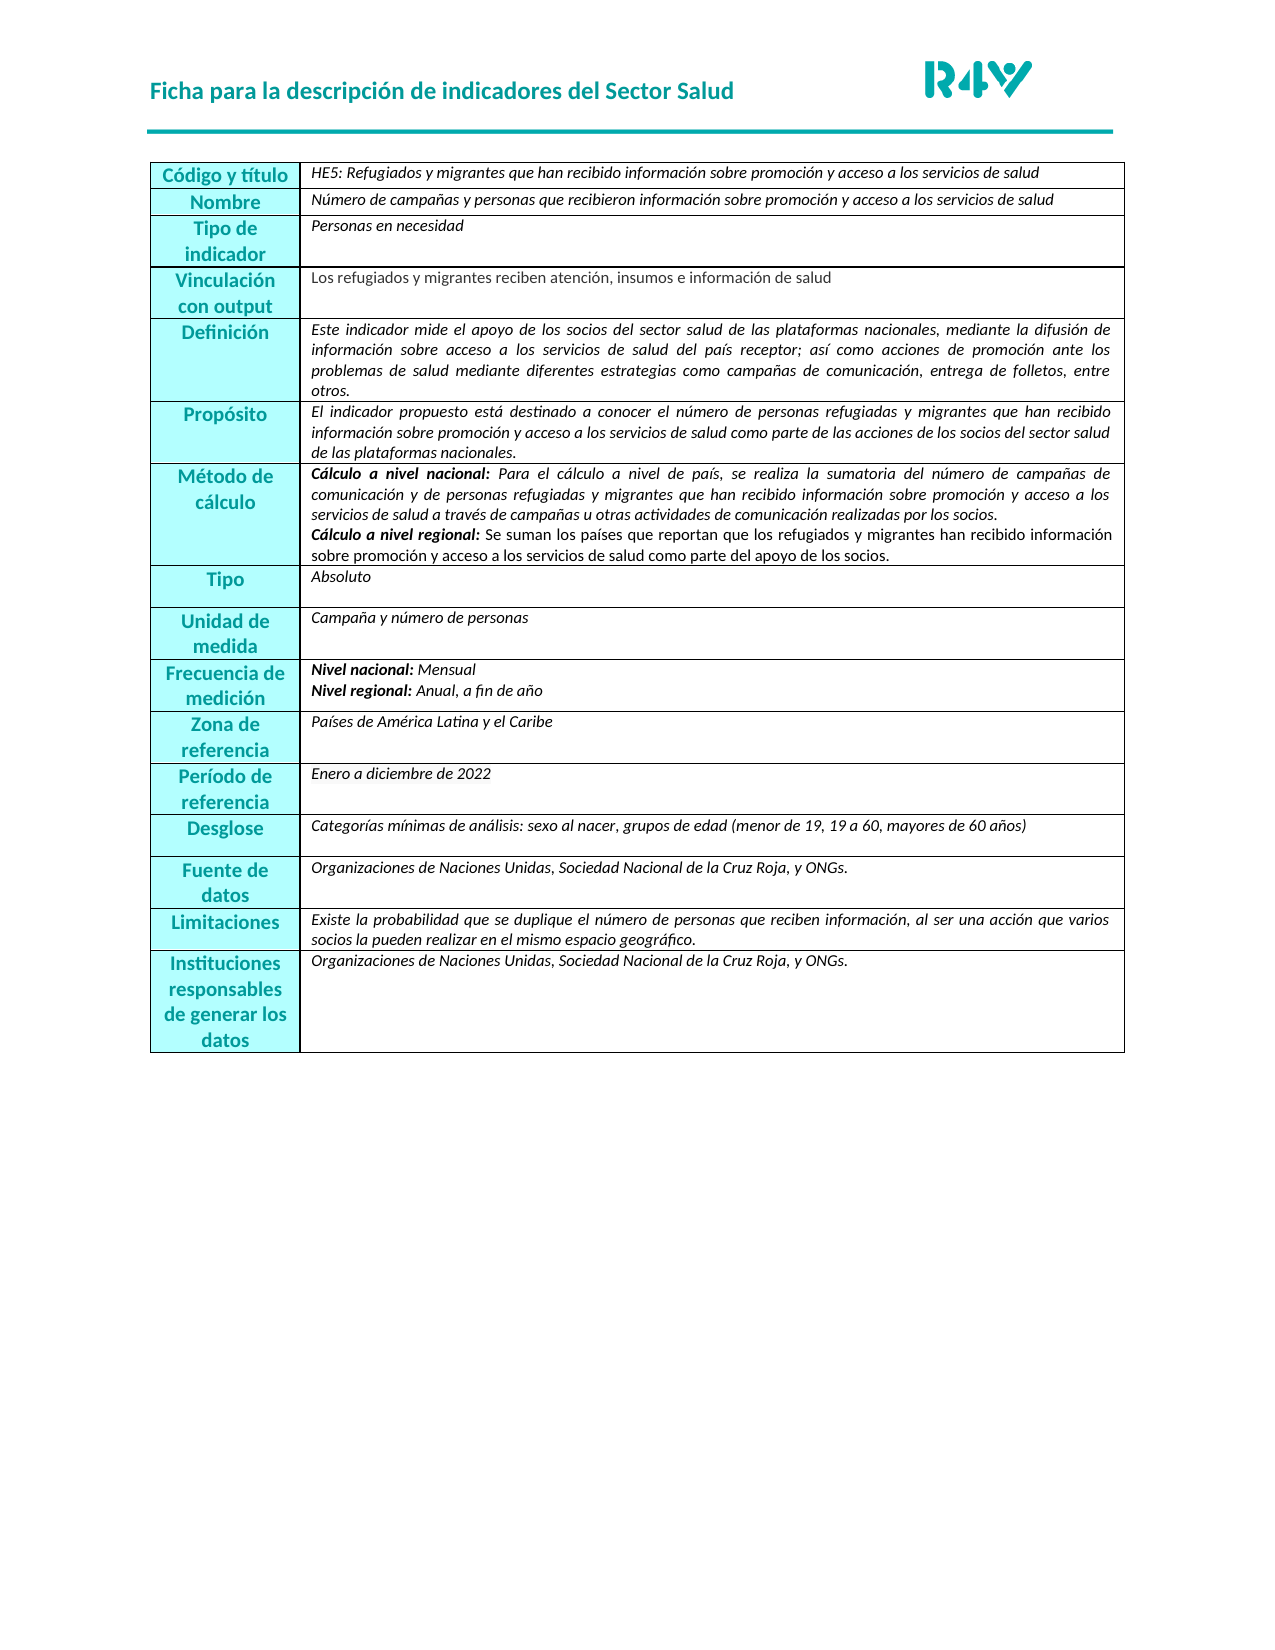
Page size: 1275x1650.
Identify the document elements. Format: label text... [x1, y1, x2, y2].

table_cell Tipo [151, 566, 299, 607]
table_cell Vinculación con output [151, 268, 299, 318]
table_cell Frecuencia de medición [151, 660, 299, 711]
table_cell Definición [151, 319, 299, 401]
table_cell Cálculo a nivel nacional: Para el cálculo a nivel de país, se realiza la sumatoria del número de campañas de comunicación y de personas refugiadas y migrantes que han recibido información sobre promoción y acceso a los servicios de salud a través de campañas u otras actividades de comunicación realizadas por los socios. Cálculo a nivel regional: Se suman los países que reportan que los refugiados y migrantes han recibido información sobre promoción y acceso a los servicios de salud como parte del apoyo de los socios. [301, 464, 1124, 565]
table_cell Desglose [151, 815, 299, 856]
table_cell Campaña y número de personas [301, 608, 1124, 659]
table_cell El indicador propuesto está destinado a conocer el número de personas refugiadas y migrantes que han recibido información sobre promoción y acceso a los servicios de salud como parte de las acciones de los socios del sector salud de las plataformas nacionales. [301, 402, 1124, 462]
table_cell Organizaciones de Naciones Unidas, Sociedad Nacional de la Cruz Roja, y ONGs. [301, 951, 1124, 1052]
table_cell Tipo de indicador [151, 216, 299, 266]
table_cell Método de cálculo [151, 464, 299, 565]
table_cell Los refugiados y migrantes reciben atención, insumos e información de salud [301, 268, 1124, 318]
table_cell Nivel nacional: Mensual Nivel regional: Anual, a fin de año [301, 660, 1124, 711]
table_header Código y título [151, 163, 299, 188]
table_cell Propósito [151, 402, 299, 462]
table_cell Este indicador mide el apoyo de los socios del sector salud de las plataformas nacionales, mediante la difusión de información sobre acceso a los servicios de salud del país receptor; así como acciones de promoción ante los problemas de salud mediante diferentes estrategias como campañas de comunicación, entrega de folletos, entre otros. [301, 319, 1124, 401]
table_cell Enero a diciembre de 2022 [301, 764, 1124, 814]
table_cell Absoluto [301, 566, 1124, 607]
picture [147, 29, 1114, 134]
table_cell Países de América Latina y el Caribe [301, 712, 1124, 762]
table_cell Categorías mínimas de análisis: sexo al nacer, grupos de edad (menor de 19, 19 a 60, mayores de 60 años) [301, 815, 1124, 856]
table_cell Personas en necesidad [301, 216, 1124, 266]
table_cell Nombre [151, 189, 299, 214]
table_cell Organizaciones de Naciones Unidas, Sociedad Nacional de la Cruz Roja, y ONGs. [301, 857, 1124, 908]
table_cell Zona de referencia [151, 712, 299, 762]
table_cell Limitaciones [151, 909, 299, 949]
table_cell Instituciones responsables de generar los datos [151, 951, 299, 1052]
table_header HE5: Refugiados y migrantes que han recibido información sobre promoción y acceso a los servicios de salud [301, 163, 1124, 188]
table_cell Fuente de datos [151, 857, 299, 908]
table_cell Número de campañas y personas que recibieron información sobre promoción y acceso a los servicios de salud [301, 189, 1124, 214]
table_cell Existe la probabilidad que se duplique el número de personas que reciben información, al ser una acción que varios socios la pueden realizar en el mismo espacio geográfico. [301, 909, 1124, 949]
table_cell Unidad de medida [151, 608, 299, 659]
table_cell Período de referencia [151, 764, 299, 814]
